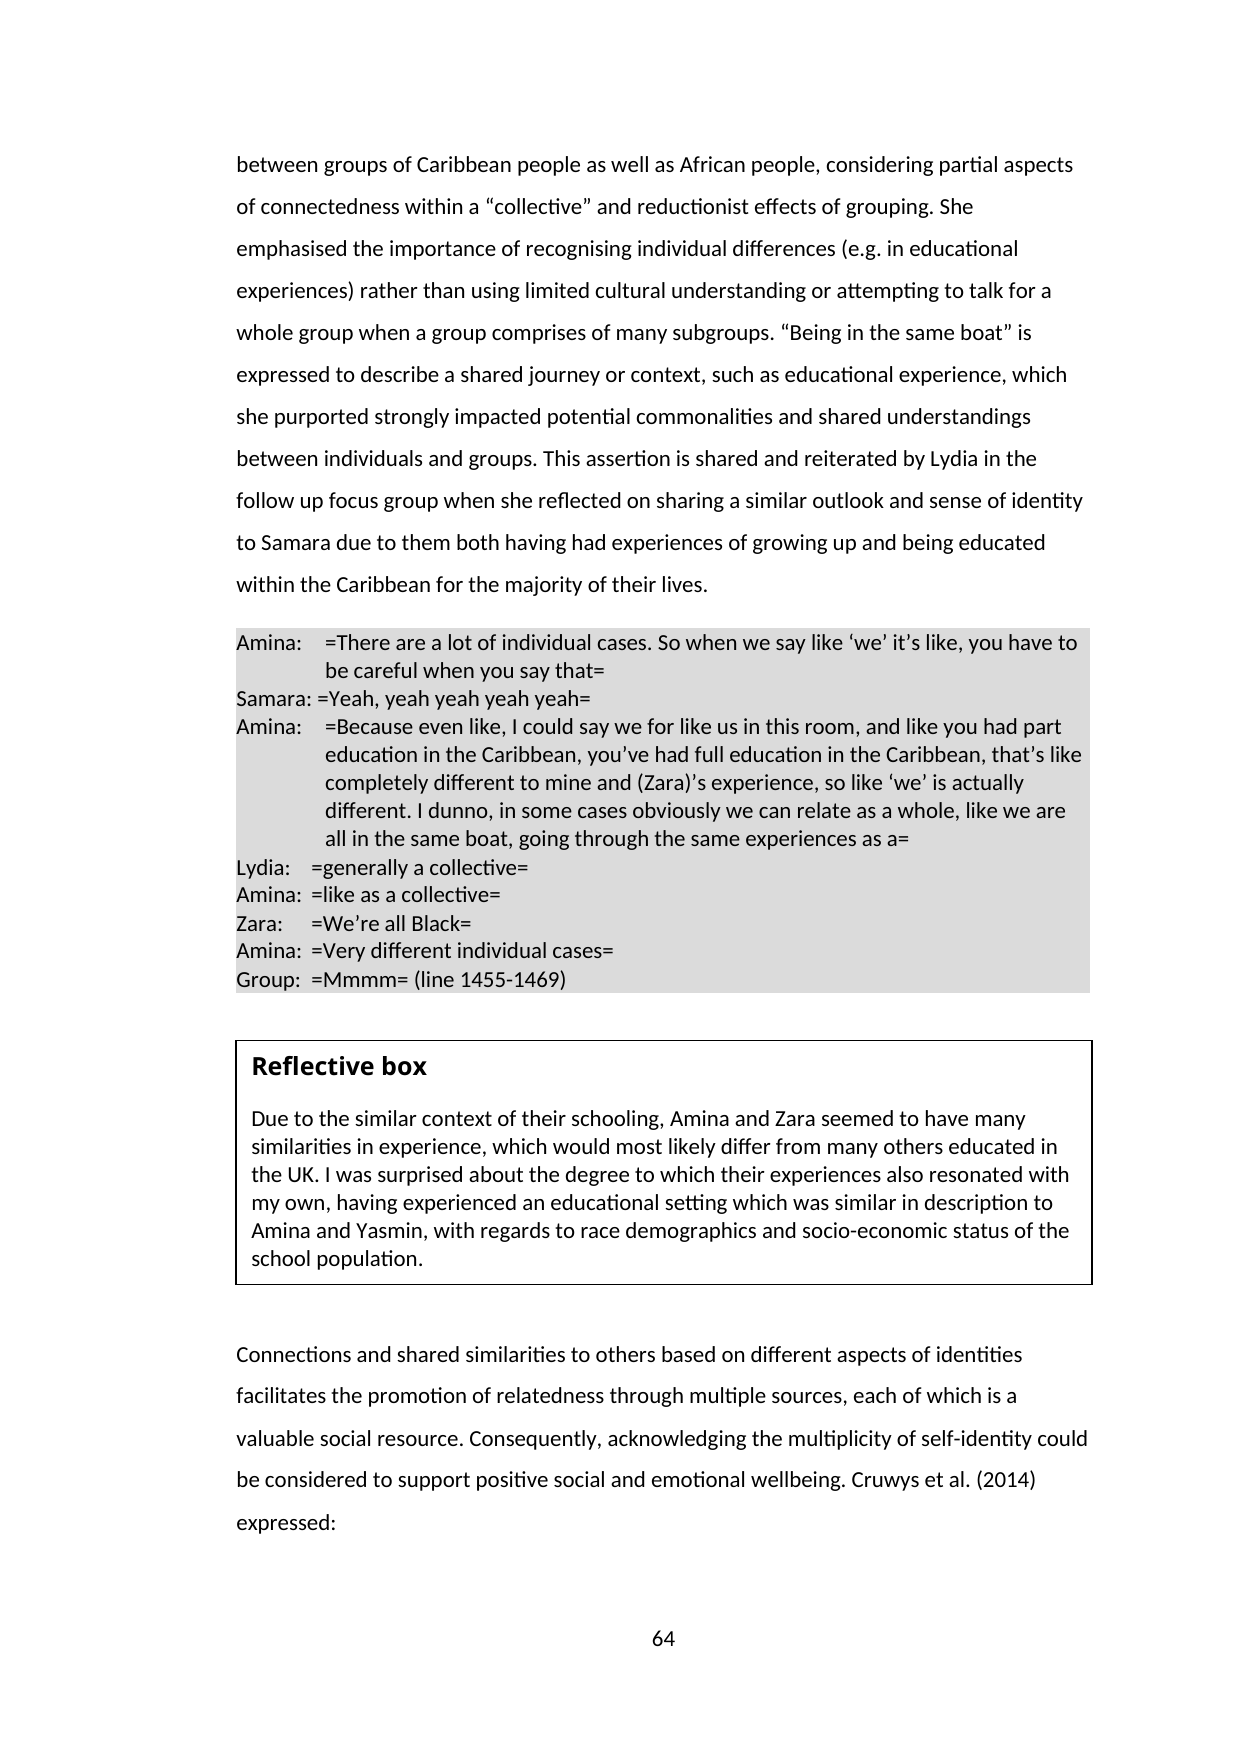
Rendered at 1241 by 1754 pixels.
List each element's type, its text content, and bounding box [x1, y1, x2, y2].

text Group: =Mmmm= (line 1455-1469) [236, 965, 1090, 993]
text Samara: =Yeah, yeah yeah yeah yeah= [236, 684, 1090, 712]
text Lydia: =generally a collective= [236, 853, 1090, 881]
text Amina: =Because even like, I could say we for like us in this room, and like you had part education in the Caribbean, you’ve had full education in the Caribbean, that’s like completely different to mine and (Zara)’s experience, so like ‘we’ is actually different. I dunno, in some cases obviously we can relate as a whole, like we are all in the same boat, going through the same experiences as a= [236, 712, 1090, 853]
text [236, 150, 1090, 598]
text Amina: =Very different individual cases= [236, 937, 1090, 965]
text Zara: =We’re all Black= [236, 909, 1090, 937]
text Amina: =like as a collective= [236, 881, 1090, 909]
text Amina: =There are a lot of individual cases. So when we say like ‘we’ it’s like, you have to be careful when you say that= [236, 628, 1090, 684]
text Connections and shared similarities to others based on different aspects of identities facilitates the promotion of relatedness through multiple sources, each of which is a valuable social resource. Consequently, acknowledging the multiplicity of self-identity could be considered to support positive social and emotional wellbeing. Cruwys et al. (2014) expressed: [236, 1285, 1090, 1536]
